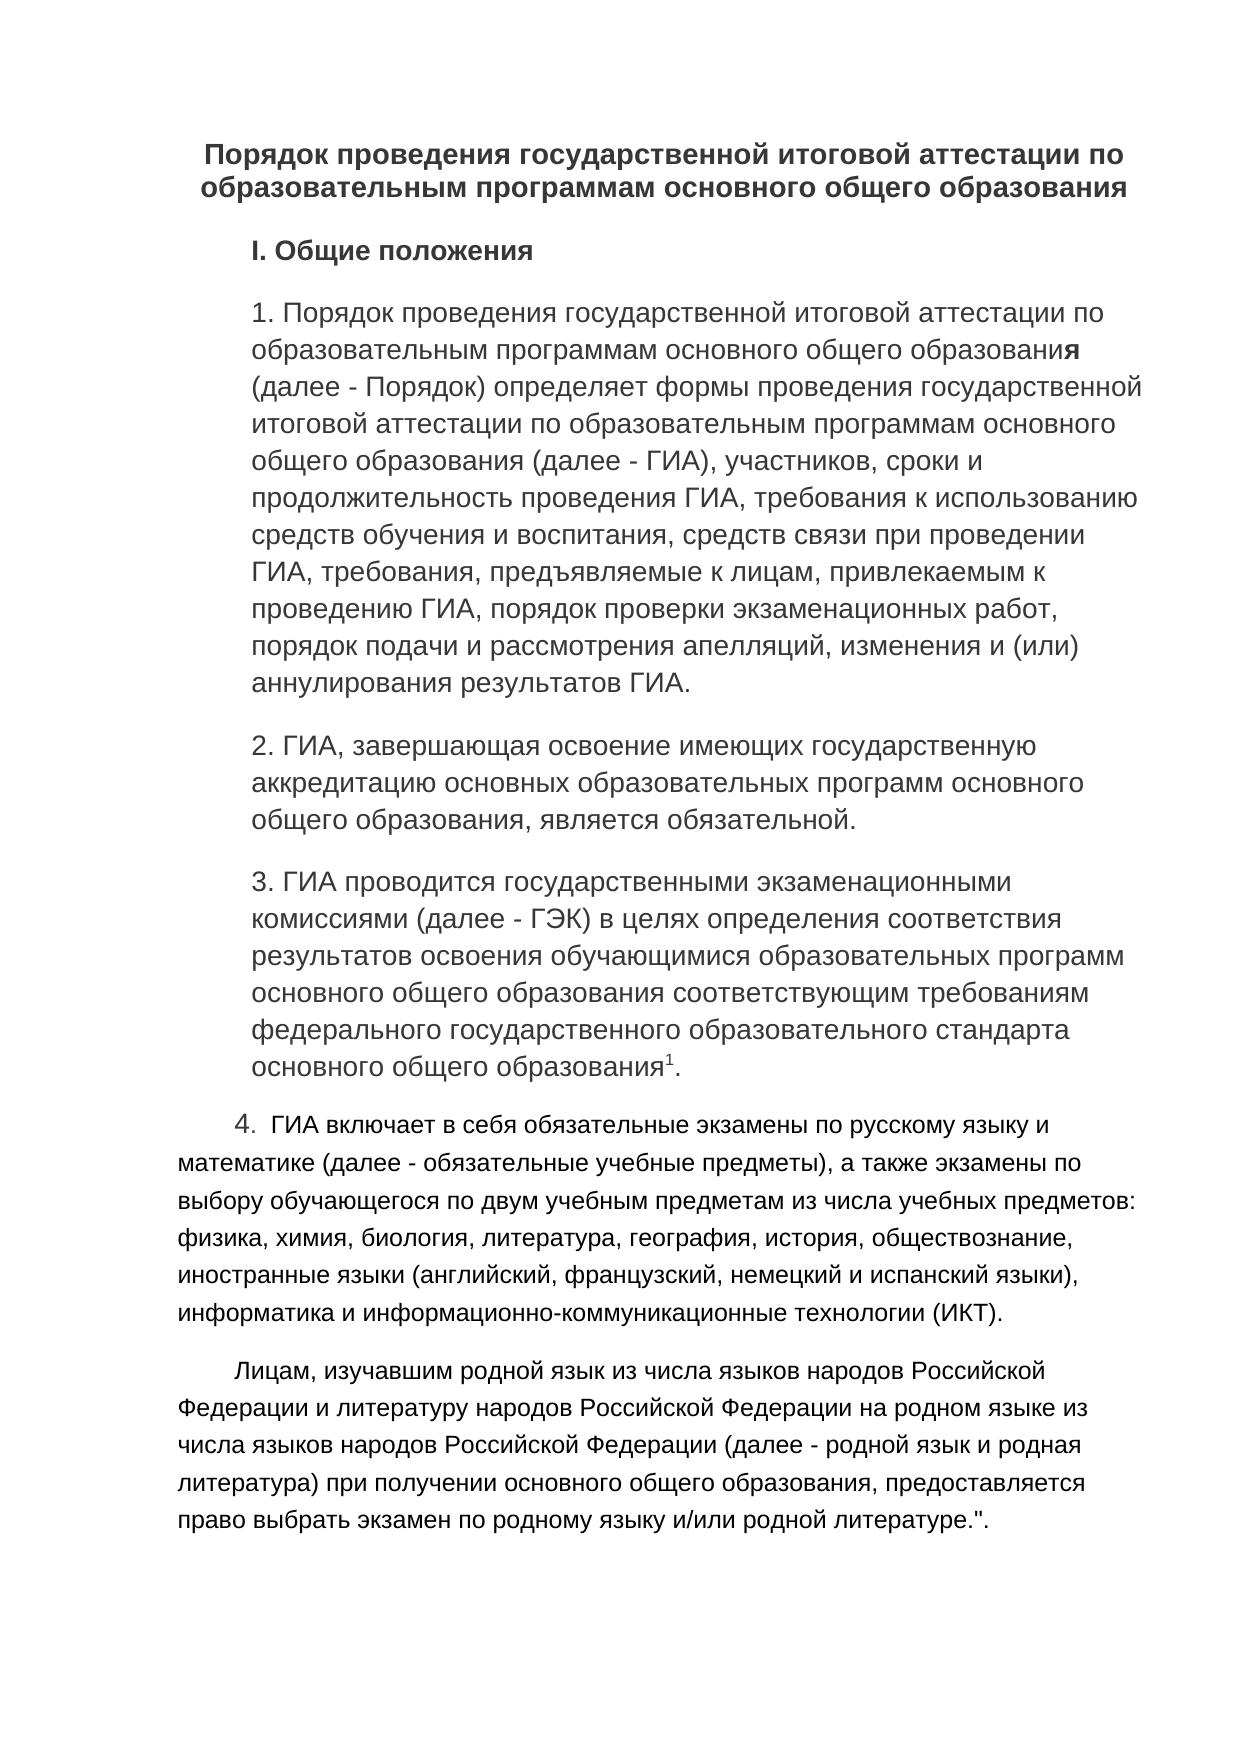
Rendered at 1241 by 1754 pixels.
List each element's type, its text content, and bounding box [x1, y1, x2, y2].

text I. Общие положения [251, 229, 1152, 266]
text Лицам, изучавшим родной язык из числа языков народов Российской Федерации и литературу народов Российской Федерации на родном языке из числа языков народов Российской Федерации (далее - родной язык и родная литература) при получении основного общего образования, предоставляется право выбрать экзамен по родному языку и/или родной литературе.". [177, 1356, 1152, 1534]
text Порядок проведения государственной итоговой аттестации по образовательным программам основного общего образования [177, 137, 1152, 204]
text 4. ГИА включает в себя обязательные экзамены по русскому языку и математике (далее - обязательные учебные предметы), а также экзамены по выбору обучающегося по двум учебным предметам из числа учебных предметов: физика, химия, биология, литература, география, история, обществознание, иностранные языки (английский, французский, немецкий и испанский языки), информатика и информационно-коммуникационные технологии (ИКТ). [177, 1107, 1152, 1326]
text 2. ГИА, завершающая освоение имеющих государственную аккредитацию основных образовательных программ основного общего образования, является обязательной. [251, 724, 1152, 835]
text 1. Порядок проведения государственной итоговой аттестации по образовательным программам основного общего образования (далее - Порядок) определяет формы проведения государственной итоговой аттестации по образовательным программам основного общего образования (далее - ГИА), участников, сроки и продолжительность проведения ГИА, требования к использованию средств обучения и воспитания, средств связи при проведении ГИА, требования, предъявляемые к лицам, привлекаемым к проведению ГИА, порядок проверки экзаменационных работ, порядок подачи и рассмотрения апелляций, изменения и (или) аннулирования результатов ГИА. [251, 291, 1152, 699]
text 3. ГИА проводится государственными экзаменационными комиссиями (далее - ГЭК) в целях определения соответствия результатов освоения обучающимися образовательных программ основного общего образования соответствующим требованиям федерального государственного образовательного стандарта основного общего образования1. [251, 860, 1152, 1082]
